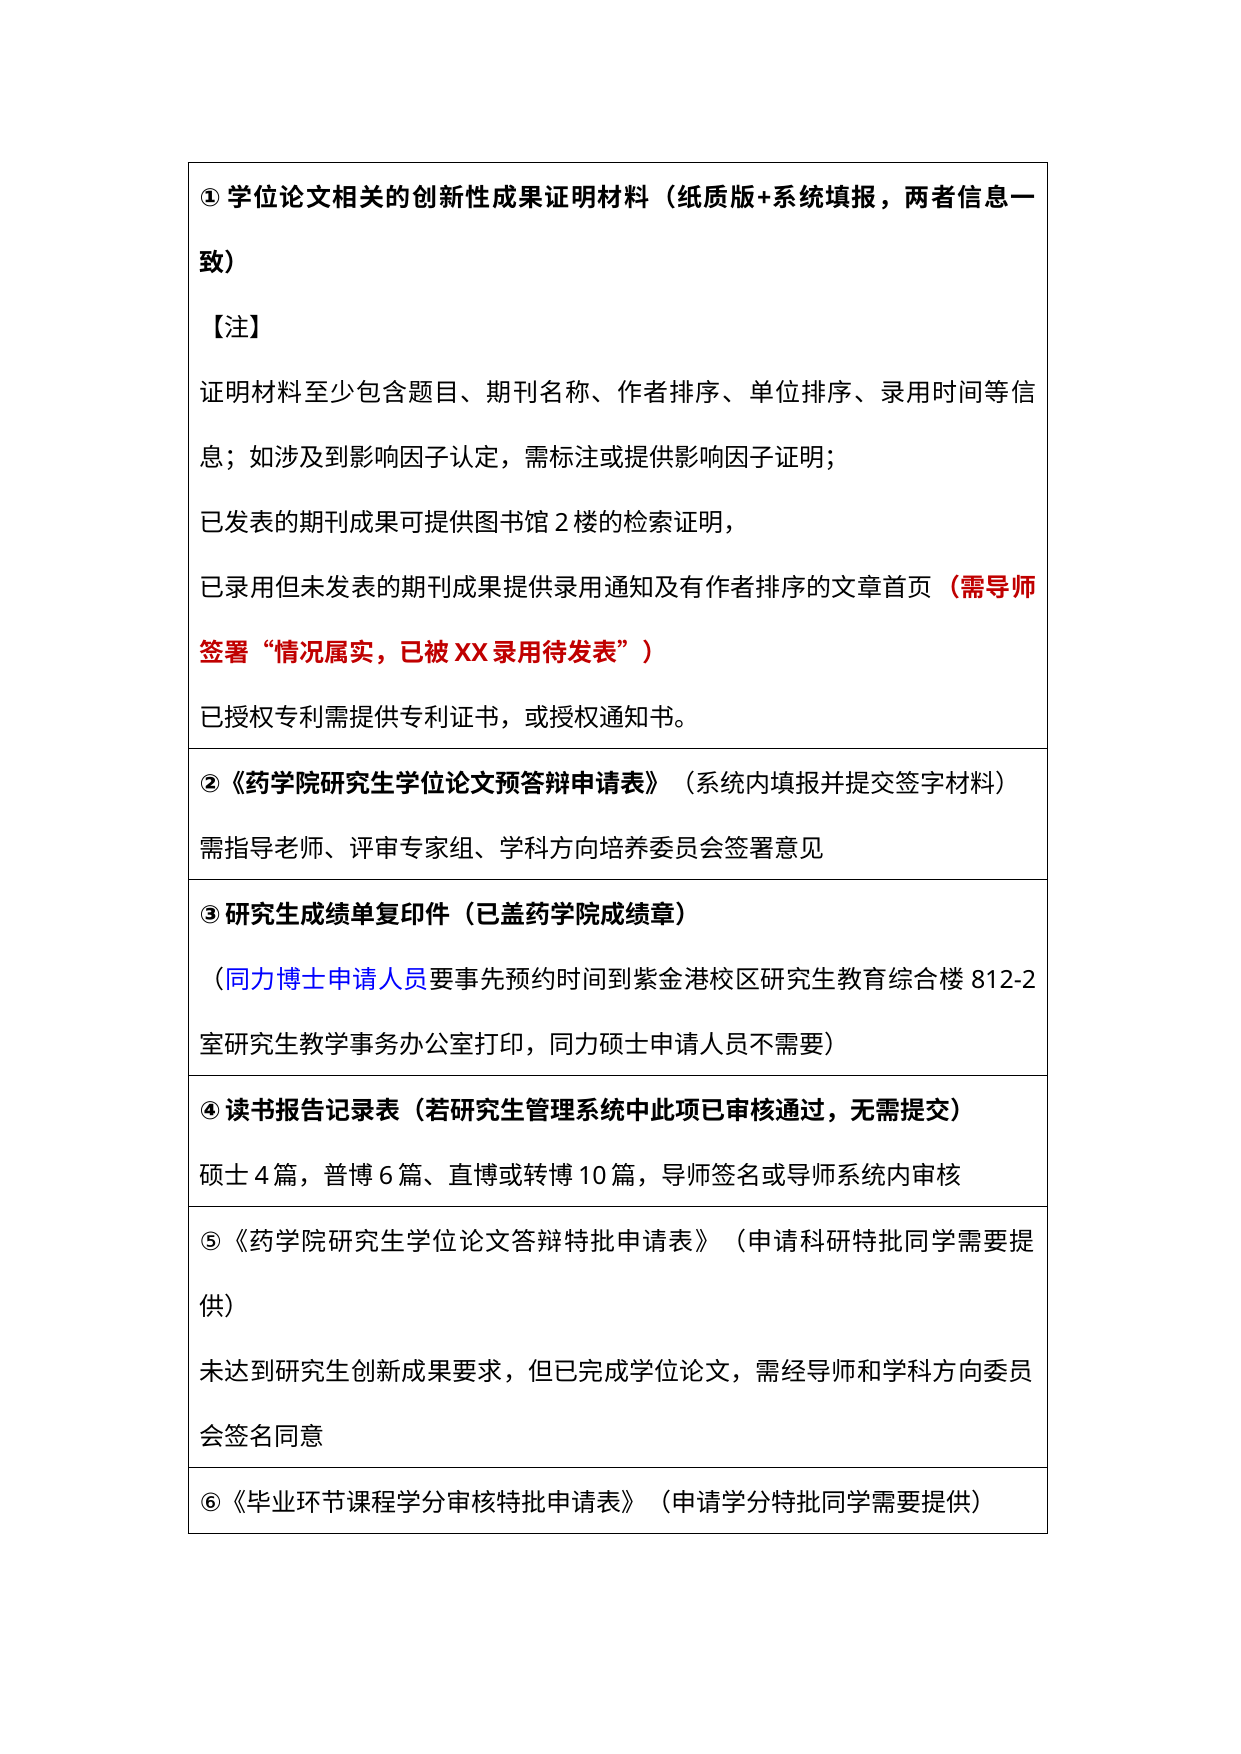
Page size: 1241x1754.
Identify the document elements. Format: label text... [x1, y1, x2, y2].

table_cell ④读书报告记录表（若研究生管理系统中此项已审核通过，无需提交） 硕士4篇，普博6篇、直博或转博10篇，导师签名或导师系统内审核 [189, 1076, 1047, 1206]
table_cell ①学位论文相关的创新性成果证明材料（纸质版+系统填报，两者信息一致） 【注】 证明材料至少包含题目、期刊名称、作者排序、单位排序、录用时间等信息；如涉及到影响因子认定，需标注或提供影响因子证明； 已发表的期刊成果可提供图书馆2楼的检索证明， 已录用但未发表的期刊成果提供录用通知及有作者排序的文章首页（需导师签署“情况属实，已被XX录用待发表”） 已授权专利需提供专利证书，或授权通知书。 [189, 163, 1047, 748]
table_cell ⑤《药学院研究生学位论文答辩特批申请表》（申请科研特批同学需要提供） 未达到研究生创新成果要求，但已完成学位论文，需经导师和学科方向委员会签名同意 [189, 1207, 1047, 1467]
table_cell ⑥《毕业环节课程学分审核特批申请表》（申请学分特批同学需要提供） [189, 1468, 1047, 1533]
table_cell ②《药学院研究生学位论文预答辩申请表》（系统内填报并提交签字材料） 需指导老师、评审专家组、学科方向培养委员会签署意见 [189, 749, 1047, 879]
table_cell ③研究生成绩单复印件（已盖药学院成绩章） （同力博士申请人员要事先预约时间到紫金港校区研究生教育综合楼812-2室研究生教学事务办公室打印，同力硕士申请人员不需要） [189, 880, 1047, 1075]
